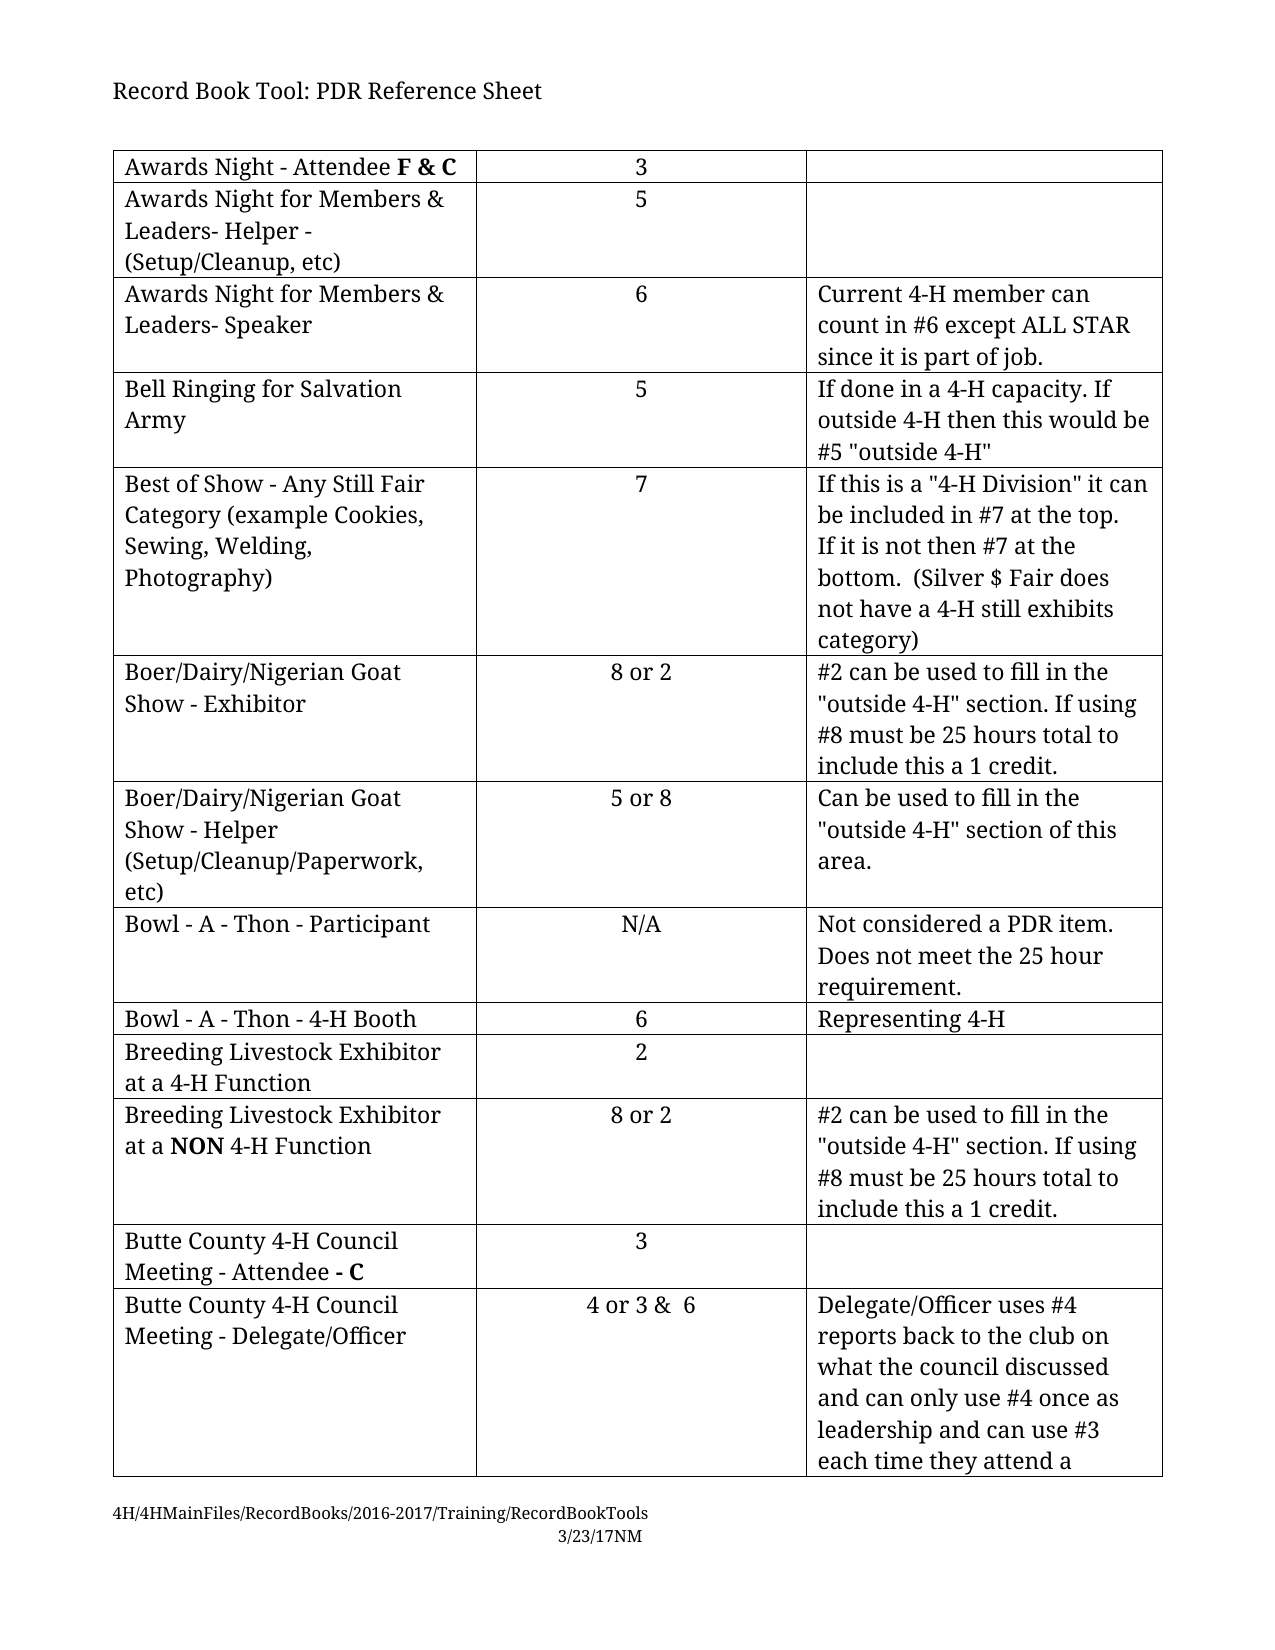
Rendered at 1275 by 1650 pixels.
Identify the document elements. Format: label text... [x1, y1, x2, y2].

table_cell 6 [477, 278, 806, 372]
table_cell Can be used to fill in the "outside 4-H" section of this area. [807, 782, 1162, 907]
table_cell [807, 151, 1162, 182]
table_cell N/A [477, 908, 806, 1002]
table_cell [114, 1289, 476, 1476]
table_cell Not considered a PDR item. Does not meet the 25 hour requirement. [807, 908, 1162, 1002]
table_cell Breeding Livestock Exhibitor at a NON 4-H Function [114, 1099, 476, 1224]
table_cell 8 or 2 [477, 656, 806, 781]
table_cell #2 can be used to fill in the "outside 4-H" section. If using #8 must be 25 hours total to include this a 1 credit. [807, 656, 1162, 781]
table_cell 3 [477, 1225, 806, 1287]
table_cell [807, 183, 1162, 277]
table_cell 7 [477, 468, 806, 655]
table_cell Bowl - A - Thon - Participant [114, 908, 476, 1002]
table_cell 4 or 3 & 6 [477, 1289, 806, 1476]
table_cell Awards Night - Attendee F & C [114, 151, 476, 182]
table_cell Awards Night for Members & Leaders- Helper - (Setup/Cleanup, etc) [114, 183, 476, 277]
table_cell 3 [477, 151, 806, 182]
table_cell Butte County 4-H Council Meeting - Attendee - C [114, 1225, 476, 1287]
table_cell Bell Ringing for Salvation Army [114, 373, 476, 467]
table_cell Boer/Dairy/Nigerian Goat Show - Helper (Setup/Cleanup/Paperwork, etc) [114, 782, 476, 907]
table_cell If done in a 4-H capacity. If outside 4-H then this would be #5 "outside 4-H" [807, 373, 1162, 467]
table_cell [807, 1225, 1162, 1287]
table_cell 5 [477, 183, 806, 277]
table_cell Best of Show - Any Still Fair Category (example Cookies, Sewing, Welding, Photography) [114, 468, 476, 655]
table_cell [807, 1289, 1162, 1476]
table_cell #2 can be used to fill in the "outside 4-H" section. If using #8 must be 25 hours total to include this a 1 credit. [807, 1099, 1162, 1224]
table_cell 5 [477, 373, 806, 467]
table_cell 8 or 2 [477, 1099, 806, 1224]
table_cell [807, 1035, 1162, 1098]
table_cell Breeding Livestock Exhibitor at a 4-H Function [114, 1035, 476, 1098]
table_cell 5 or 8 [477, 782, 806, 907]
table_cell Current 4-H member can count in #6 except ALL STAR since it is part of job. [807, 278, 1162, 372]
table_cell Representing 4-H [807, 1003, 1162, 1034]
table_cell 2 [477, 1035, 806, 1098]
table_cell 6 [477, 1003, 806, 1034]
table_cell Boer/Dairy/Nigerian Goat Show - Exhibitor [114, 656, 476, 781]
table_cell Bowl - A - Thon - 4-H Booth [114, 1003, 476, 1034]
table_cell If this is a "4-H Division" it can be included in #7 at the top. If it is not then #7 at the bottom. (Silver $ Fair does not have a 4-H still exhibits category) [807, 468, 1162, 655]
table_cell Awards Night for Members & Leaders- Speaker [114, 278, 476, 372]
